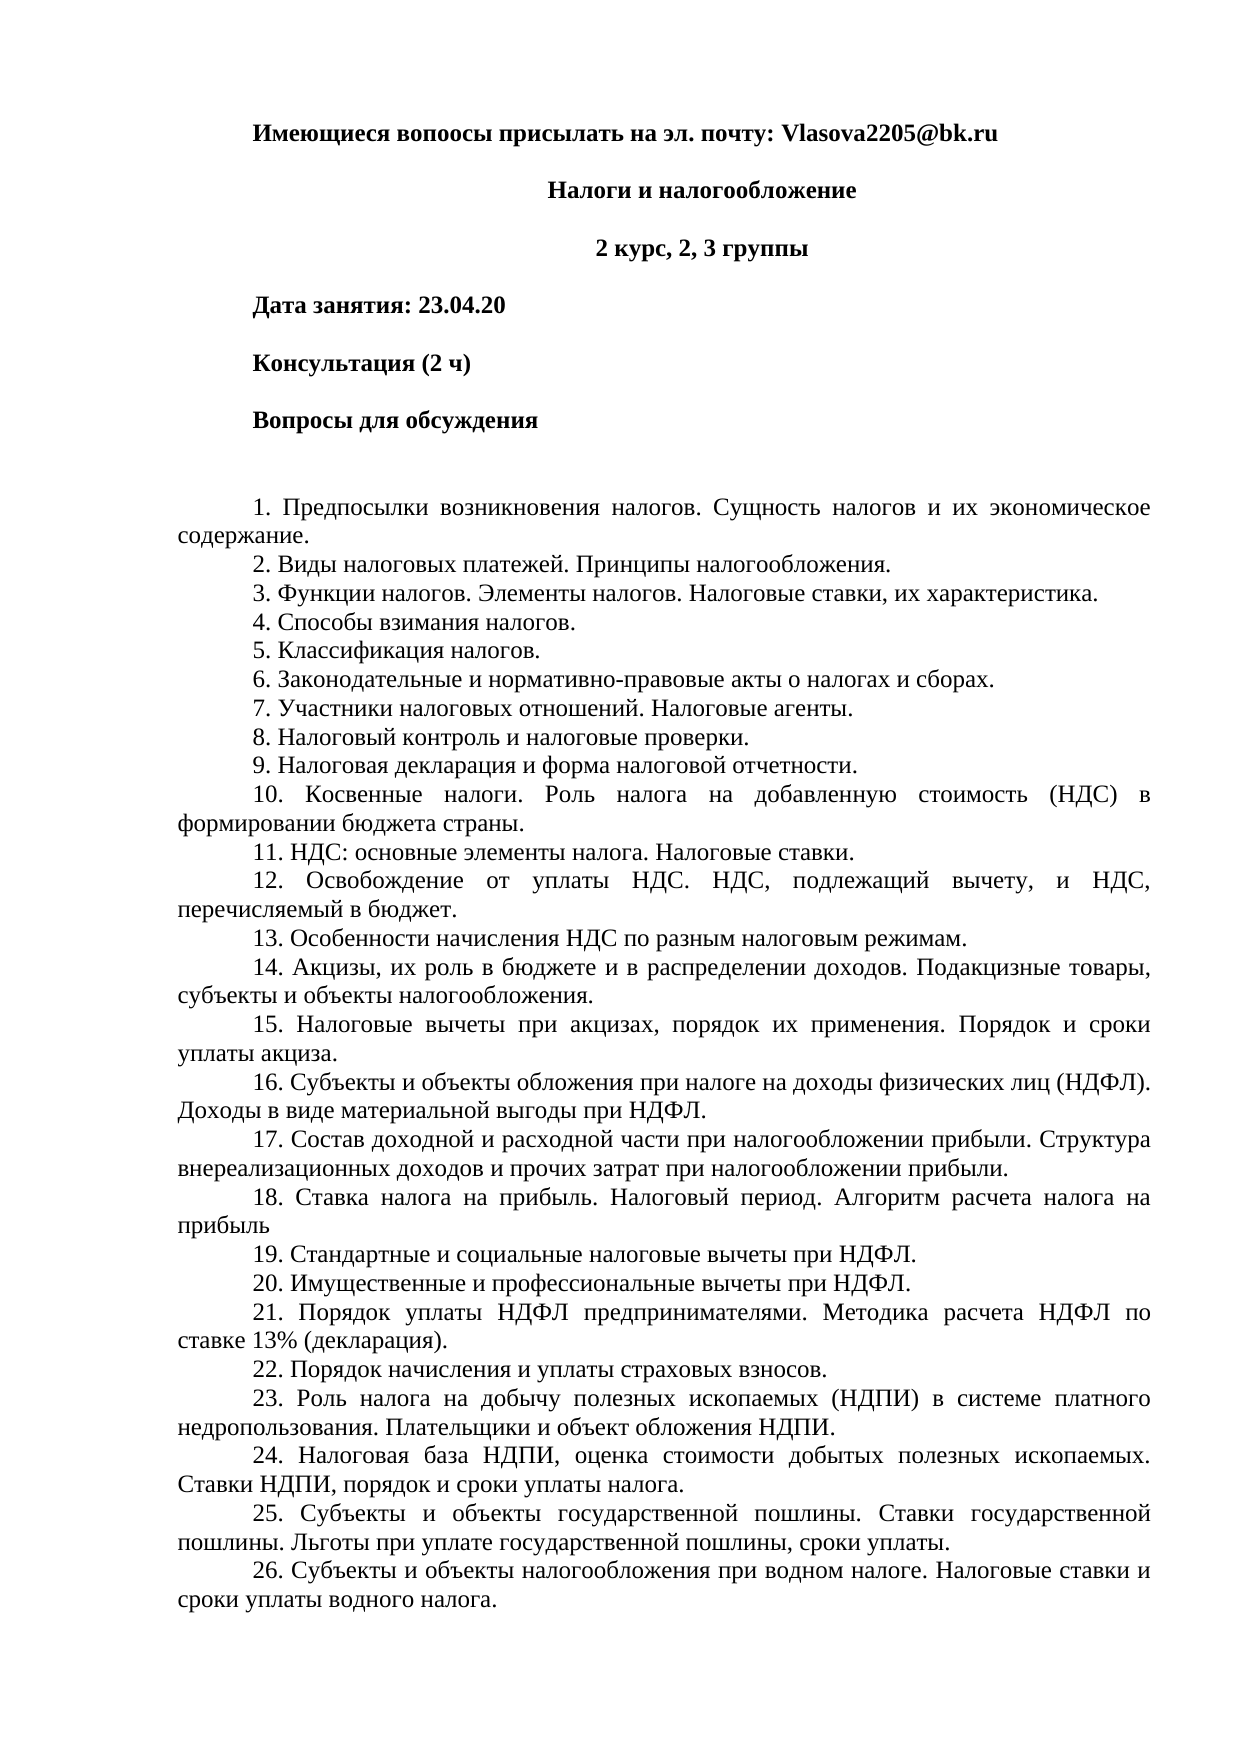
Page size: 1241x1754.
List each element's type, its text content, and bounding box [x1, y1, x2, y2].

text 16. Субъекты и объекты обложения при налоге на доходы физических лиц (НДФЛ). Доходы в виде материальной выгоды при НДФЛ. [177, 1067, 1152, 1124]
text 8. Налоговый контроль и налоговые проверки. [177, 722, 1152, 751]
text 4. Способы взимания налогов. [177, 607, 1152, 636]
text 20. Имущественные и профессиональные вычеты при НДФЛ. [177, 1268, 1152, 1297]
text 15. Налоговые вычеты при акцизах, порядок их применения. Порядок и сроки уплаты акциза. [177, 1009, 1152, 1067]
text 19. Стандартные и социальные налоговые вычеты при НДФЛ. [177, 1239, 1152, 1268]
text 25. Субъекты и объекты государственной пошлины. Ставки государственной пошлины. Льготы при уплате государственной пошлины, сроки уплаты. [177, 1498, 1152, 1556]
text 18. Ставка налога на прибыль. Налоговый период. Алгоритм расчета налога на прибыль [177, 1182, 1152, 1239]
text Дата занятия: 23.04.20 [177, 291, 1152, 319]
text Вопросы для обсуждения [177, 406, 1152, 434]
text 1. Предпосылки возникновения налогов. Сущность налогов и их экономическое содержание. [177, 492, 1152, 549]
text 14. Акцизы, их роль в бюджете и в распределении доходов. Подакцизные товары, субъекты и объекты налогообложения. [177, 952, 1152, 1009]
text 6. Законодательные и нормативно-правовые акты о налогах и сборах. [177, 664, 1152, 693]
text 10. Косвенные налоги. Роль налога на добавленную стоимость (НДС) в формировании бюджета страны. [177, 779, 1152, 837]
text 17. Состав доходной и расходной части при налогообложении прибыли. Структура внереализационных доходов и прочих затрат при налогообложении прибыли. [177, 1124, 1152, 1182]
text 2 курс, 2, 3 группы [177, 233, 1152, 262]
text 3. Функции налогов. Элементы налогов. Налоговые ставки, их характеристика. [177, 578, 1152, 607]
text 7. Участники налоговых отношений. Налоговые агенты. [177, 693, 1152, 722]
text 11. НДС: основные элементы налога. Налоговые ставки. [177, 837, 1152, 866]
text Имеющиеся вопоосы присылать на эл. почту: Vlasova2205@bk.ru [177, 118, 1152, 147]
text 21. Порядок уплаты НДФЛ предпринимателями. Методика расчета НДФЛ по ставке 13% (декларация). [177, 1297, 1152, 1354]
text 13. Особенности начисления НДС по разным налоговым режимам. [177, 923, 1152, 952]
text 12. Освобождение от уплаты НДС. НДС, подлежащий вычету, и НДС, перечисляемый в бюджет. [177, 866, 1152, 923]
text 5. Классификация налогов. [177, 636, 1152, 664]
text 22. Порядок начисления и уплаты страховых взносов. [177, 1354, 1152, 1383]
text Консультация (2 ч) [177, 348, 1152, 377]
text 9. Налоговая декларация и форма налоговой отчетности. [177, 751, 1152, 779]
text Налоги и налогообложение [177, 176, 1152, 204]
text 23. Роль налога на добычу полезных ископаемых (НДПИ) в системе платного недропользования. Плательщики и объект обложения НДПИ. [177, 1383, 1152, 1441]
text 24. Налоговая база НДПИ, оценка стоимости добытых полезных ископаемых. Ставки НДПИ, порядок и сроки уплаты налога. [177, 1441, 1152, 1498]
text 26. Субъекты и объекты налогообложения при водном налоге. Налоговые ставки и сроки уплаты водного налога. [177, 1556, 1152, 1613]
text 2. Виды налоговых платежей. Принципы налогообложения. [177, 549, 1152, 578]
